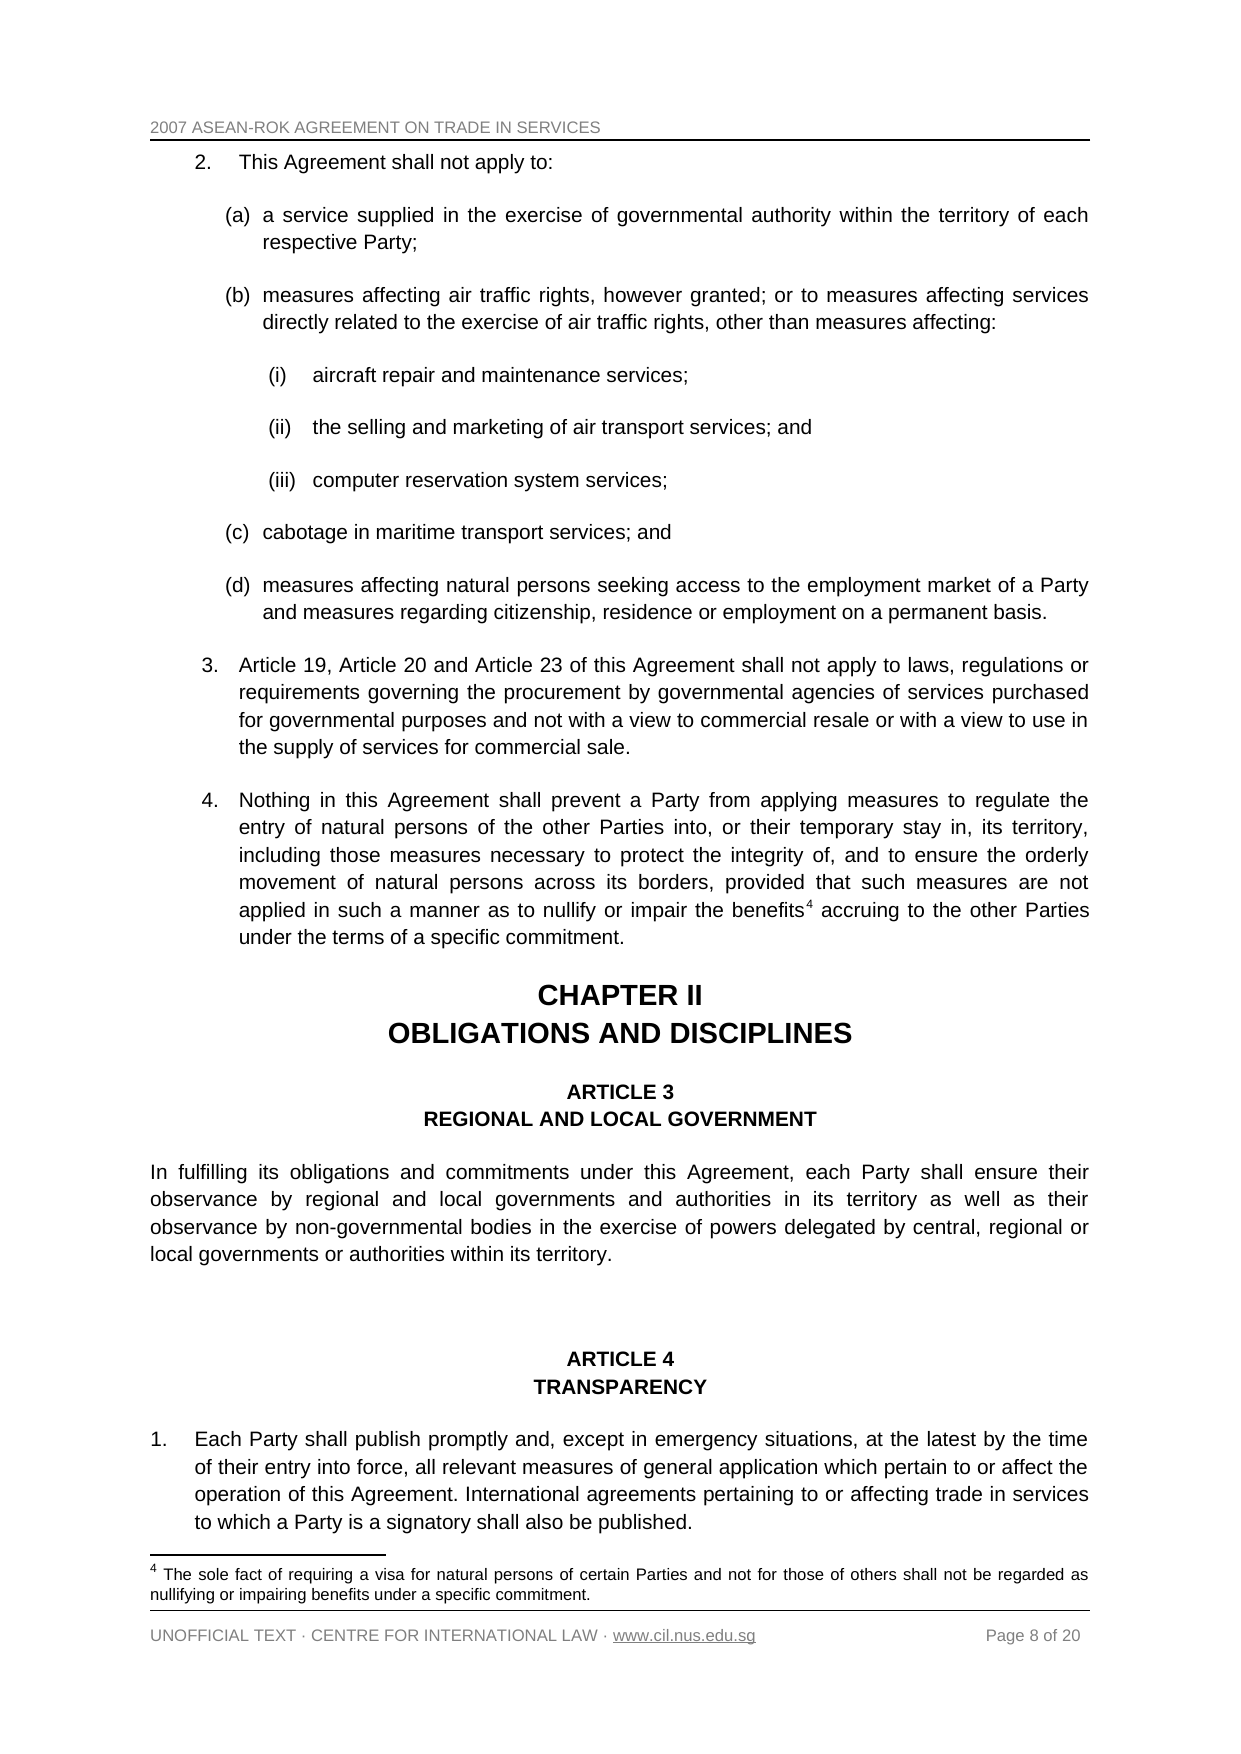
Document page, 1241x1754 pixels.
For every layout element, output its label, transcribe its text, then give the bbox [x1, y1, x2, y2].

list cabotage in maritime transport services; and [225, 520, 1090, 544]
subtitle Article 3 Regional and Local Government [150, 1079, 1090, 1131]
text In fulfilling its obligations and commitments under this Agreement, each Party shall ensure their observance by regional and local governments and authorities in its territory as well as their observance by non-governmental bodies in the exercise of powers delegated by central, regional or local governments or authorities within its territory. [150, 1159, 1090, 1266]
list aircraft repair and maintenance services; [268, 362, 1090, 386]
list measures affecting natural persons seeking access to the employment market of a Party and measures regarding citizenship, residence or employment on a permanent basis. [225, 572, 1090, 624]
list Nothing in this Agreement shall prevent a Party from applying measures to regulate the entry of natural persons of the other Parties into, or their temporary stay in, its territory, including those measures necessary to protect the integrity of, and to ensure the orderly movement of natural persons across its borders, provided that such measures are not applied in such a manner as to nullify or impair the benefits accruing to the other Parties under the terms of a specific commitment. [201, 787, 1090, 949]
list computer reservation system services; [268, 467, 1090, 491]
subtitle Article 4 Transparency [150, 1347, 1090, 1398]
list measures affecting air traffic rights, however granted; or to measures affecting services directly related to the exercise of air traffic rights, other than measures affecting: [225, 282, 1090, 334]
list a service supplied in the exercise of governmental authority within the territory of each respective Party; [225, 202, 1090, 254]
subtitle CHAPTER II OBLIGATIONS AND DISCIPLINES [150, 977, 1090, 1049]
list Each Party shall publish promptly and, except in emergency situations, at the latest by the time of their entry into force, all relevant measures of general application which pertain to or affect the operation of this Agreement. International agreements pertaining to or affecting trade in services to which a Party is a signatory shall also be published. [150, 1427, 1090, 1533]
list the selling and marketing of air transport services; and [268, 415, 1090, 439]
list Article 19, Article 20 and Article 23 of this Agreement shall not apply to laws, regulations or requirements governing the procurement by governmental agencies of services purchased for governmental purposes and not with a view to commercial resale or with a view to use in the supply of services for commercial sale. [201, 652, 1090, 759]
list This Agreement shall not apply to: [194, 150, 1090, 174]
